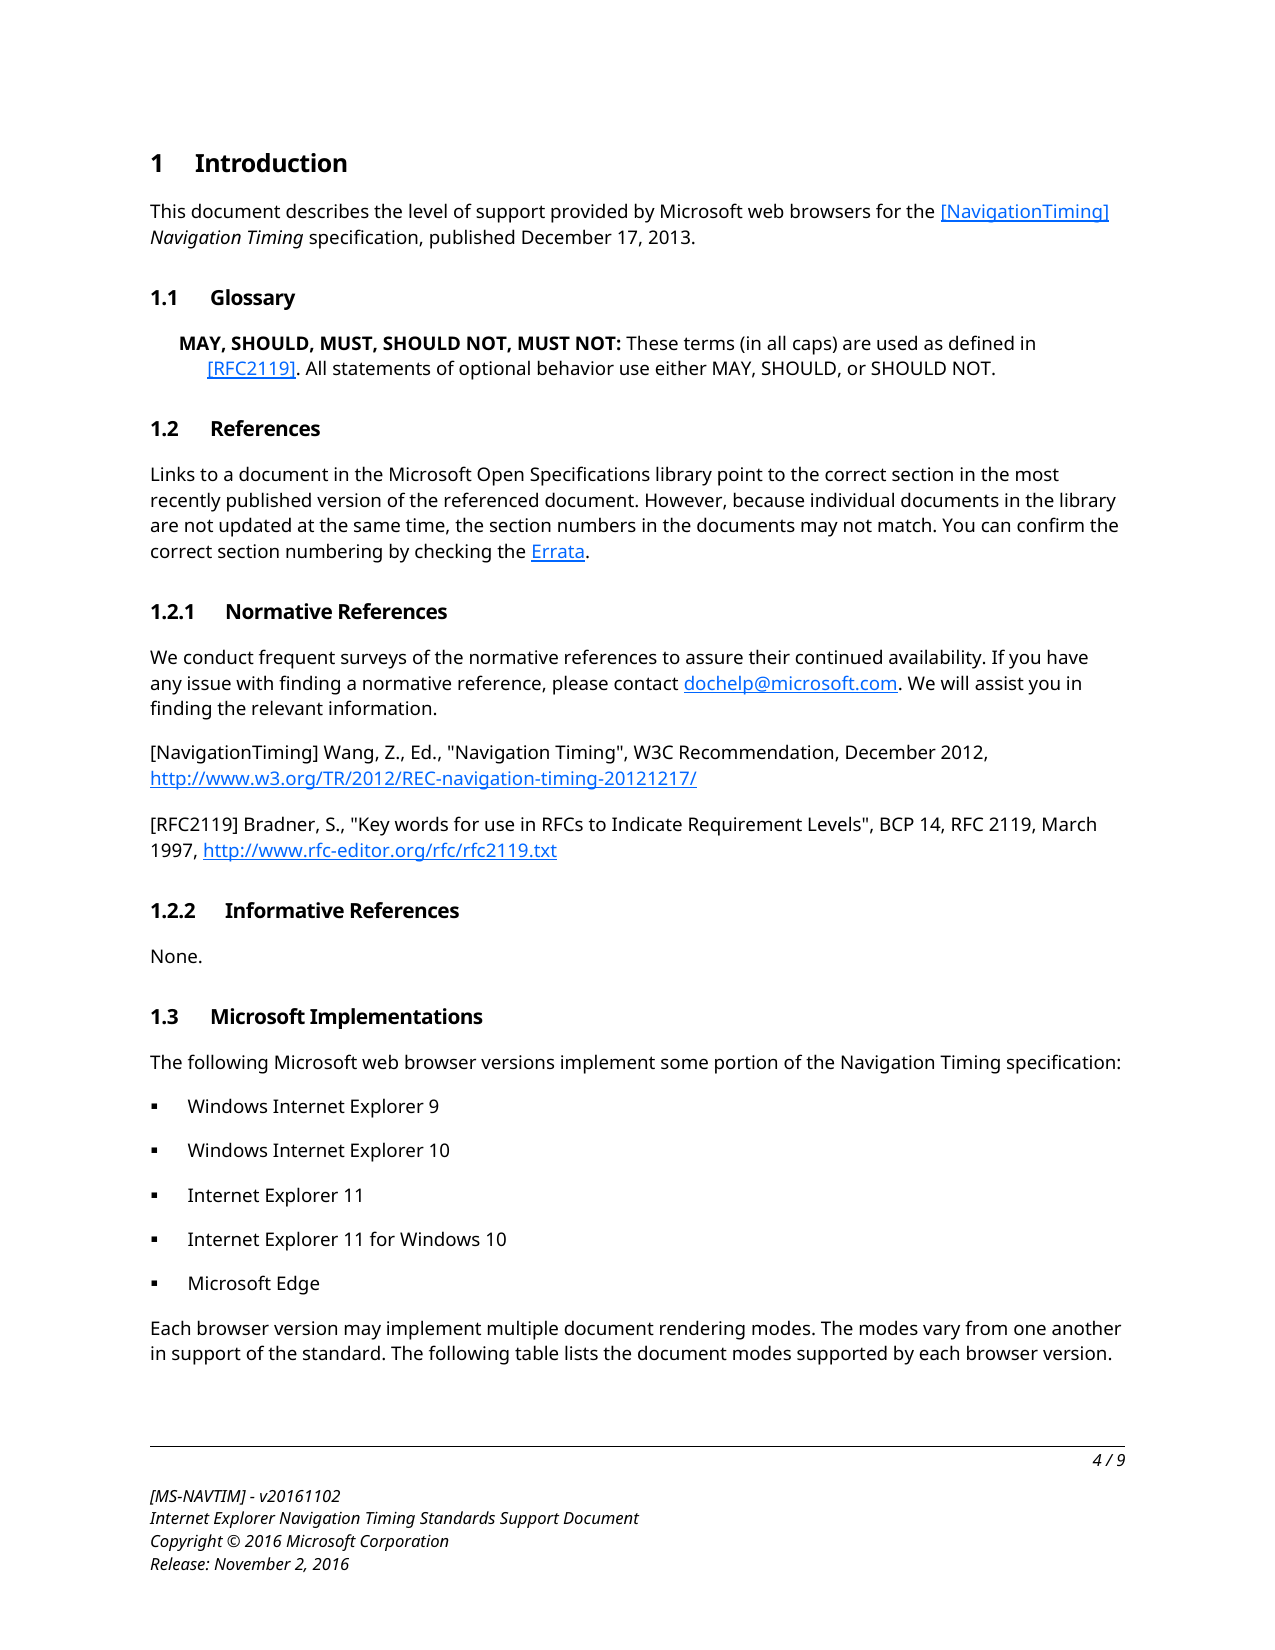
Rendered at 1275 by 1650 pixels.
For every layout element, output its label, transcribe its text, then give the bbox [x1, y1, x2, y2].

subtitle Normative References [150, 597, 1125, 626]
text The following Microsoft web browser versions implement some portion of the Navigation Timing specification: [150, 1049, 1125, 1075]
text Each browser version may implement multiple document rendering modes. The modes vary from one another in support of the standard. The following table lists the document modes supported by each browser version. [150, 1315, 1125, 1366]
text [RFC2119] Bradner, S., "Key words for use in RFCs to Indicate Requirement Levels", BCP 14, RFC 2119, March 1997, http://www.rfc-editor.org/rfc/rfc2119.txt [150, 812, 1125, 863]
list Windows Internet Explorer 10 [150, 1138, 1125, 1163]
list Internet Explorer 11 for Windows 10 [150, 1226, 1125, 1252]
text [NavigationTiming] Wang, Z., Ed., "Navigation Timing", W3C Recommendation, December 2012, http://www.w3.org/TR/2012/REC-navigation-timing-20121217/ [150, 740, 1125, 791]
text This document describes the level of support provided by Microsoft web browsers for the [NavigationTiming] Navigation Timing specification, published December 17, 2013. [150, 199, 1125, 250]
subtitle Introduction [150, 146, 1125, 180]
subtitle References [150, 414, 1125, 443]
list Internet Explorer 11 [150, 1182, 1125, 1207]
text We conduct frequent surveys of the normative references to assure their continued availability. If you have any issue with finding a normative reference, please contact dochelp@microsoft.com. We will assist you in finding the relevant information. [150, 644, 1125, 721]
subtitle Microsoft Implementations [150, 1002, 1125, 1030]
subtitle Glossary [150, 283, 1125, 311]
list Microsoft Edge [150, 1271, 1125, 1296]
text None. [150, 943, 1125, 969]
list Windows Internet Explorer 9 [150, 1093, 1125, 1119]
text Links to a document in the Microsoft Open Specifications library point to the correct section in the most recently published version of the referenced document. However, because individual documents in the library are not updated at the same time, the section numbers in the documents may not match. You can confirm the correct section numbering by checking the Errata. [150, 462, 1125, 564]
subtitle Informative References [150, 896, 1125, 924]
text MAY, SHOULD, MUST, SHOULD NOT, MUST NOT: These terms (in all caps) are used as defined in [RFC2119]. All statements of optional behavior use either MAY, SHOULD, or SHOULD NOT. [178, 330, 1125, 381]
